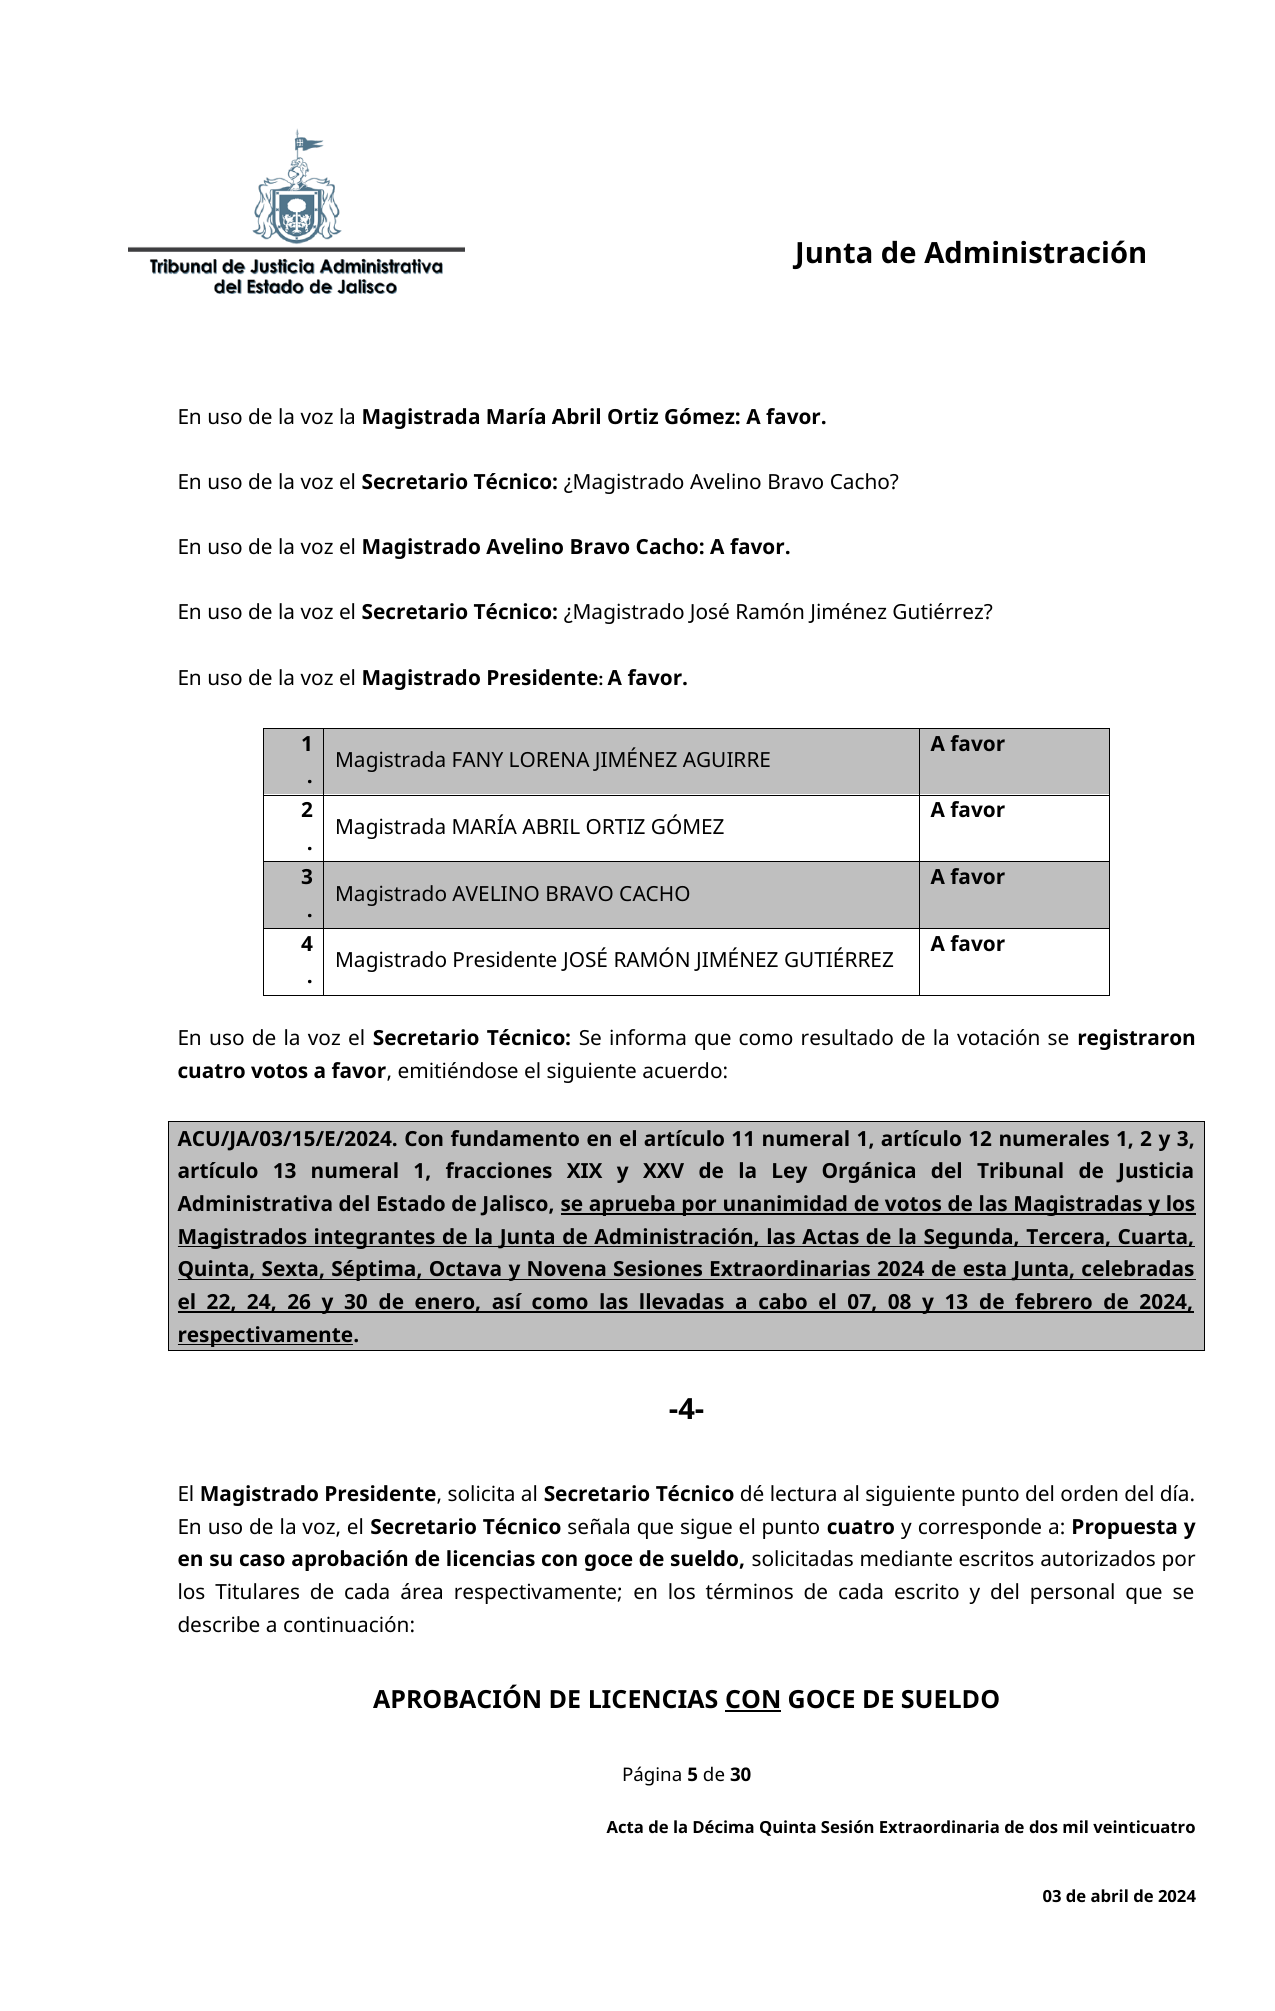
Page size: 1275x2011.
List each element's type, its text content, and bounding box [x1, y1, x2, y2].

picture [128, 128, 465, 294]
table_header 1. [264, 729, 323, 794]
table_cell 2. [264, 796, 323, 861]
table_cell 4. [264, 929, 323, 994]
text APROBACIÓN DE LICENCIAS CON GOCE DE SUELDO [177, 1681, 1196, 1716]
text ACU/JA/03/15/E/2024. Con fundamento en el artículo 11 numeral 1, artículo 12 numerales 1, 2 y 3, artículo 13 numeral 1, fracciones XIX y XXV de la Ley Orgánica del Tribunal de Justicia Administrativa del Estado de Jalisco, se aprueba por unanimidad de votos de las Magistradas y los Magistrados integrantes de la Junta de Administración, las Actas de la Segunda, Tercera, Cuarta, Quinta, Sexta, Séptima, Octava y Novena Sesiones Extraordinarias 2024 de esta Junta, celebradas el 22, 24, 26 y 30 de enero, así como las llevadas a cabo el 07, 08 y 13 de febrero de 2024, respectivamente. [169, 1122, 1204, 1350]
text En uso de la voz el Magistrado Presidente: A favor. [177, 663, 1196, 691]
text -4- [177, 1388, 1196, 1428]
text En uso de la voz el Secretario Técnico: ¿Magistrado Avelino Bravo Cacho? [177, 467, 1196, 495]
table_header Magistrada FANY LORENA JIMÉNEZ AGUIRRE [324, 729, 919, 794]
text En uso de la voz la Magistrada María Abril Ortiz Gómez: A favor. [177, 402, 1196, 430]
table_cell A favor [920, 929, 1109, 994]
table_cell Magistrado AVELINO BRAVO CACHO [324, 862, 919, 928]
table_cell Magistrada MARÍA ABRIL ORTIZ GÓMEZ [324, 796, 919, 861]
table_cell A favor [920, 796, 1109, 861]
table_cell A favor [920, 862, 1109, 928]
table_header A favor [920, 729, 1109, 794]
text En uso de la voz el Magistrado Avelino Bravo Cacho: A favor. [177, 532, 1196, 561]
table_cell Magistrado Presidente JOSÉ RAMÓN JIMÉNEZ GUTIÉRREZ [324, 929, 919, 994]
text En uso de la voz el Secretario Técnico: ¿Magistrado José Ramón Jiménez Gutiérrez? [177, 597, 1196, 626]
text En uso de la voz el Secretario Técnico: Se informa que como resultado de la votación se registraron cuatro votos a favor, emitiéndose el siguiente acuerdo: [177, 1023, 1196, 1084]
text El Magistrado Presidente, solicita al Secretario Técnico dé lectura al siguiente punto del orden del día. En uso de la voz, el Secretario Técnico señala que sigue el punto cuatro y corresponde a: Propuesta y en su caso aprobación de licencias con goce de sueldo, solicitadas mediante escritos autorizados por los Titulares de cada área respectivamente; en los términos de cada escrito y del personal que se describe a continuación: [177, 1479, 1196, 1638]
table_cell 3. [264, 862, 323, 928]
